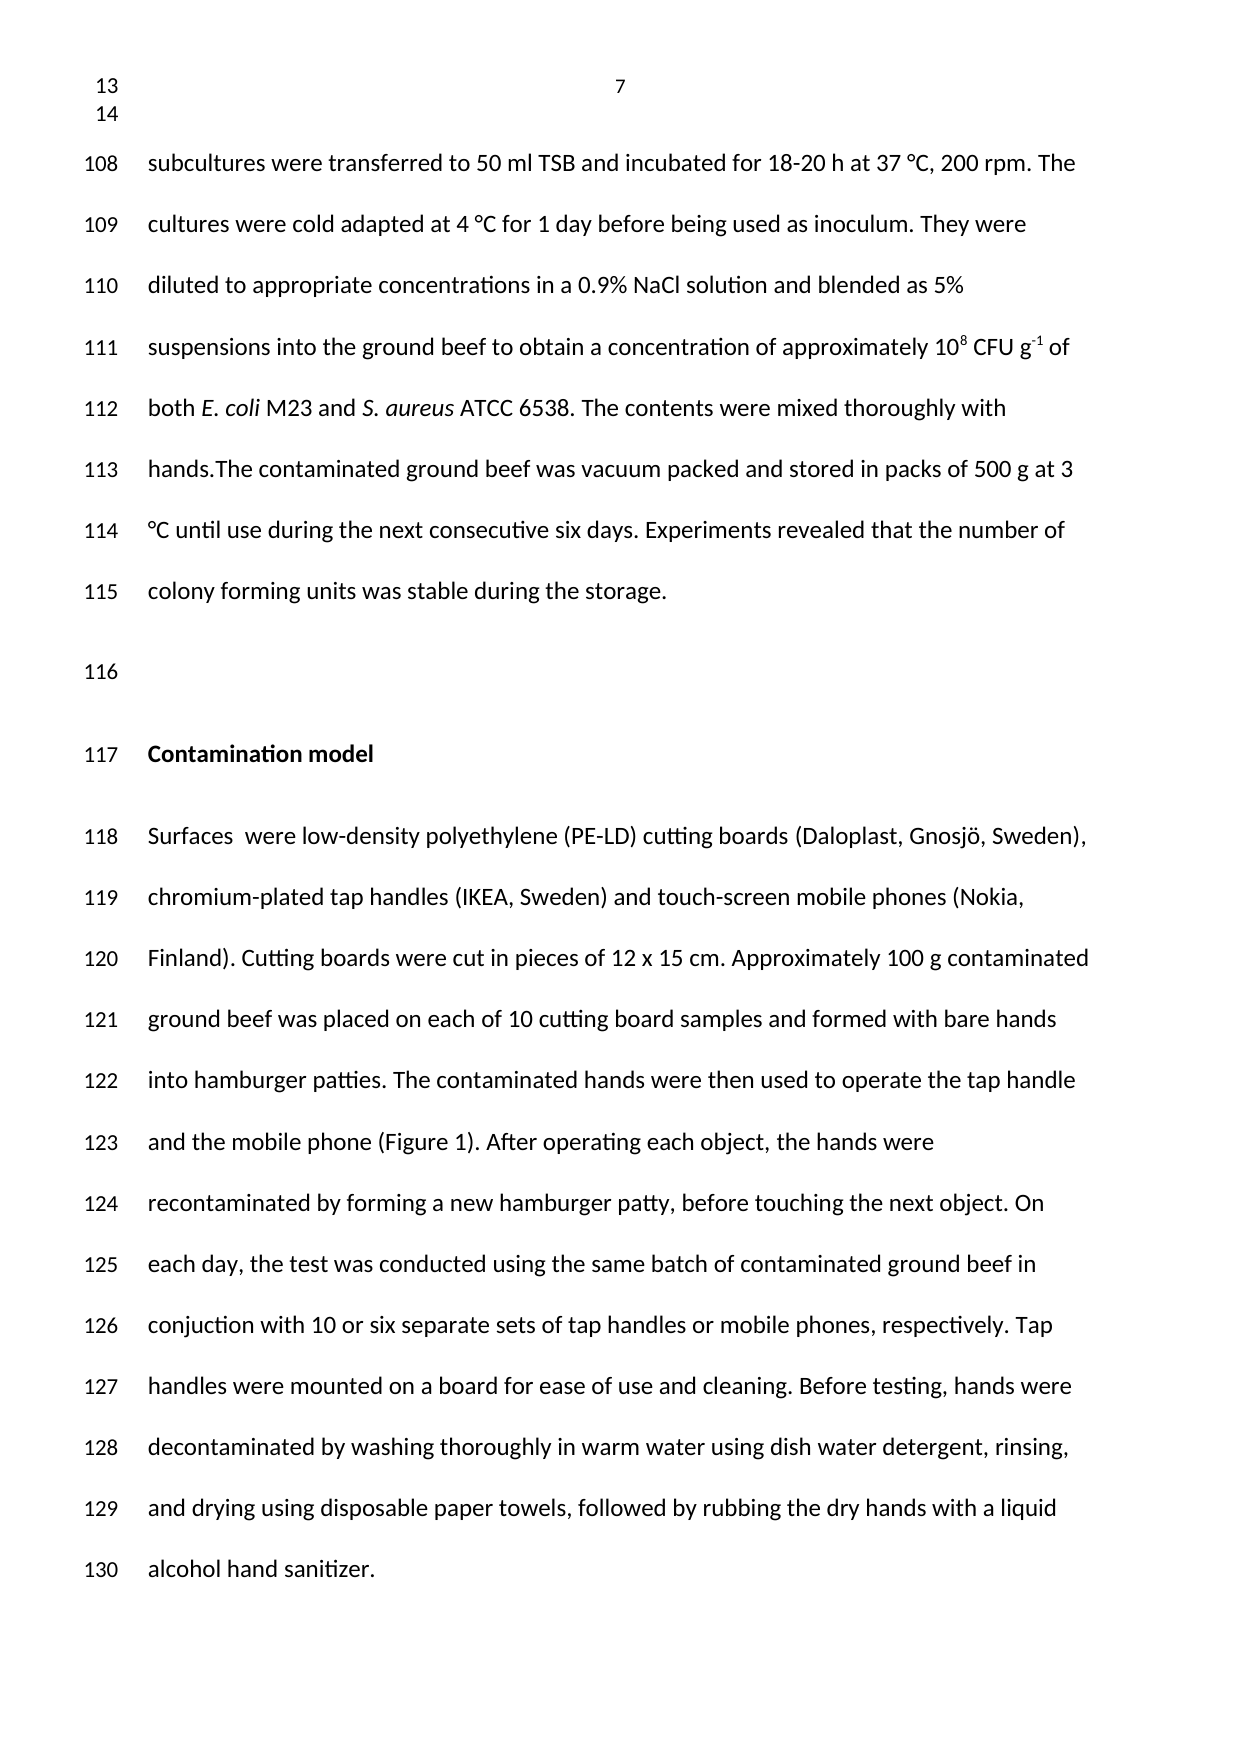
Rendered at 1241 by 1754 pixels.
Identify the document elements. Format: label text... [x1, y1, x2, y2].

text Surfaces were low-density polyethylene (PE-LD) cutting boards (Daloplast, , ), chromium-plated tap handles (IKEA, ) and touch-screen mobile phones (). Cutting boards were cut in pieces of 12 x . Approximately contaminated ground beef was placed on each of 10 cutting board samples and formed with bare hands into hamburger patties. The contaminated hands were then used to operate the tap handle and the mobile phone (Figure 1). After operating each object, the hands were recontaminated by forming a new hamburger patty, before touching the next object. On each day, the test was conducted using the same batch of contaminated ground beef in conjuction with 10 or six separate sets of tap handles or mobile phones, respectively. Tap handles were mounted on a board for ease of use and cleaning. Before testing, hands were decontaminated by washing thoroughly in warm water using dish water detergent, rinsing, and drying using disposable paper towels, followed by rubbing the dry hands with a liquid alcohol hand sanitizer. [148, 821, 1093, 1583]
text Contamination model [148, 739, 1093, 769]
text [148, 148, 1093, 605]
